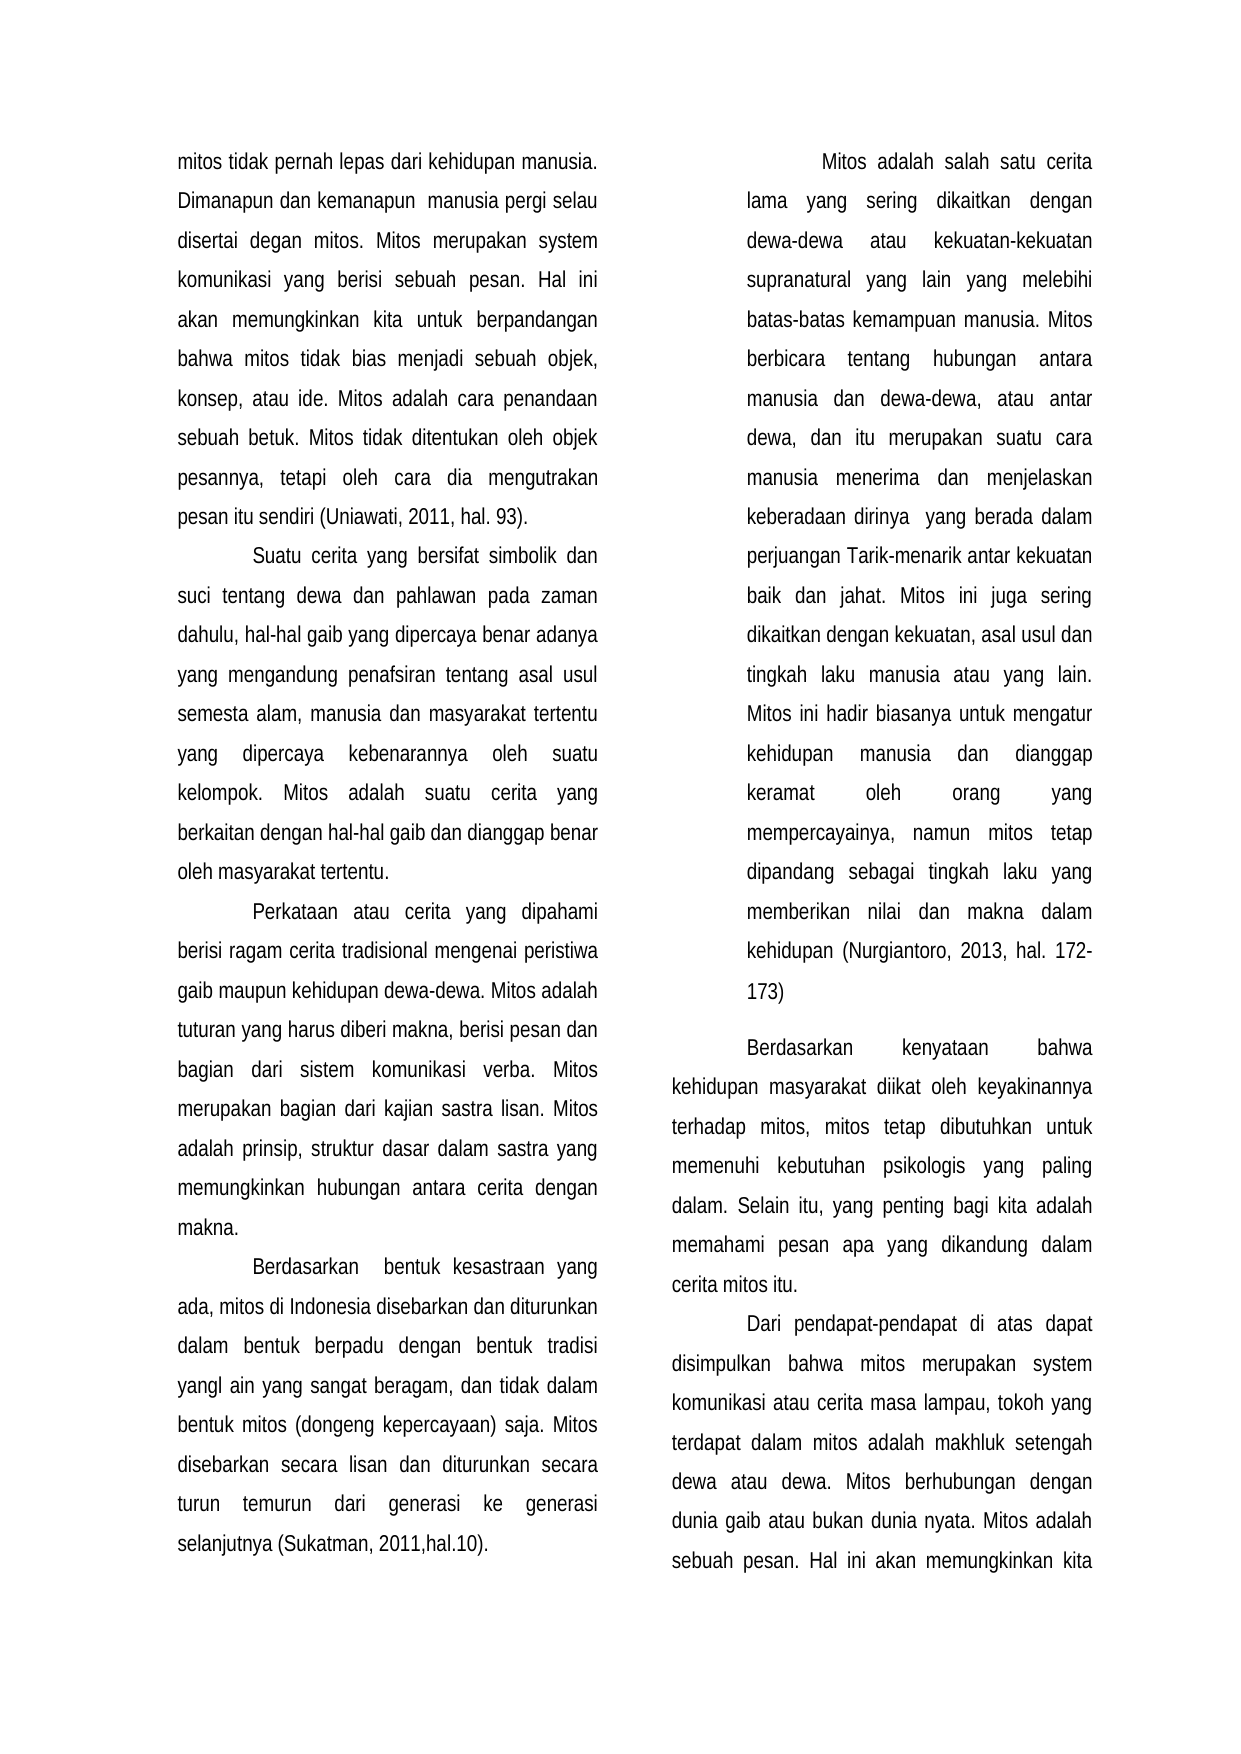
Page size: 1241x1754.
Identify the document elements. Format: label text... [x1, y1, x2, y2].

text Mitos adalah salah satu cerita lama yang sering dikaitkan dengan dewa-dewa atau kekuatan-kekuatan supranatural yang lain yang melebihi batas-batas kemampuan manusia. Mitos berbicara tentang hubungan antara manusia dan dewa-dewa, atau antar dewa, dan itu merupakan suatu cara manusia menerima dan menjelaskan keberadaan dirinya yang berada dalam perjuangan Tarik-menarik antar kekuatan baik dan jahat. Mitos ini juga sering dikaitkan dengan kekuatan, asal usul dan tingkah laku manusia atau yang lain. Mitos ini hadir biasanya untuk mengatur kehidupan manusia dan dianggap keramat oleh orang yang mempercayainya, namun mitos tetap dipandang sebagai tingkah laku yang memberikan nilai dan makna dalam kehidupan (Nurgiantoro, 2013, hal. 172-173) [747, 148, 1092, 1004]
list Berdasarkan kenyataan bahwa kehidupan masyarakat diikat oleh keyakinannya terhadap mitos, mitos tetap dibutuhkan untuk memenuhi kebutuhan psikologis yang paling dalam. Selain itu, yang penting bagi kita adalah memahami pesan apa yang dikandung dalam cerita mitos itu. [672, 1034, 1092, 1297]
list Berdasarkan bentuk kesastraan yang ada, mitos di Indonesia disebarkan dan diturunkan dalam bentuk berpadu dengan bentuk tradisi yangl ain yang sangat beragam, dan tidak dalam bentuk mitos (dongeng kepercayaan) saja. Mitos disebarkan secara lisan dan diturunkan secara turun temurun dari generasi ke generasi selanjutnya (Sukatman, 2011,hal.10). [177, 1253, 598, 1556]
list Perkataan atau cerita yang dipahami berisi ragam cerita tradisional mengenai peristiwa gaib maupun kehidupan dewa-dewa. Mitos adalah tuturan yang harus diberi makna, berisi pesan dan bagian dari sistem komunikasi verba. Mitos merupakan bagian dari kajian sastra lisan. Mitos adalah prinsip, struktur dasar dalam sastra yang memungkinkan hubungan antara cerita dengan makna. [177, 898, 598, 1240]
list Suatu cerita yang bersifat simbolik dan suci tentang dewa dan pahlawan pada zaman dahulu, hal-hal gaib yang dipercaya benar adanya yang mengandung penafsiran tentang asal usul semesta alam, manusia dan masyarakat tertentu yang dipercaya kebenarannya oleh suatu kelompok. Mitos adalah suatu cerita yang berkaitan dengan hal-hal gaib dan dianggap benar oleh masyarakat tertentu. [177, 542, 598, 885]
